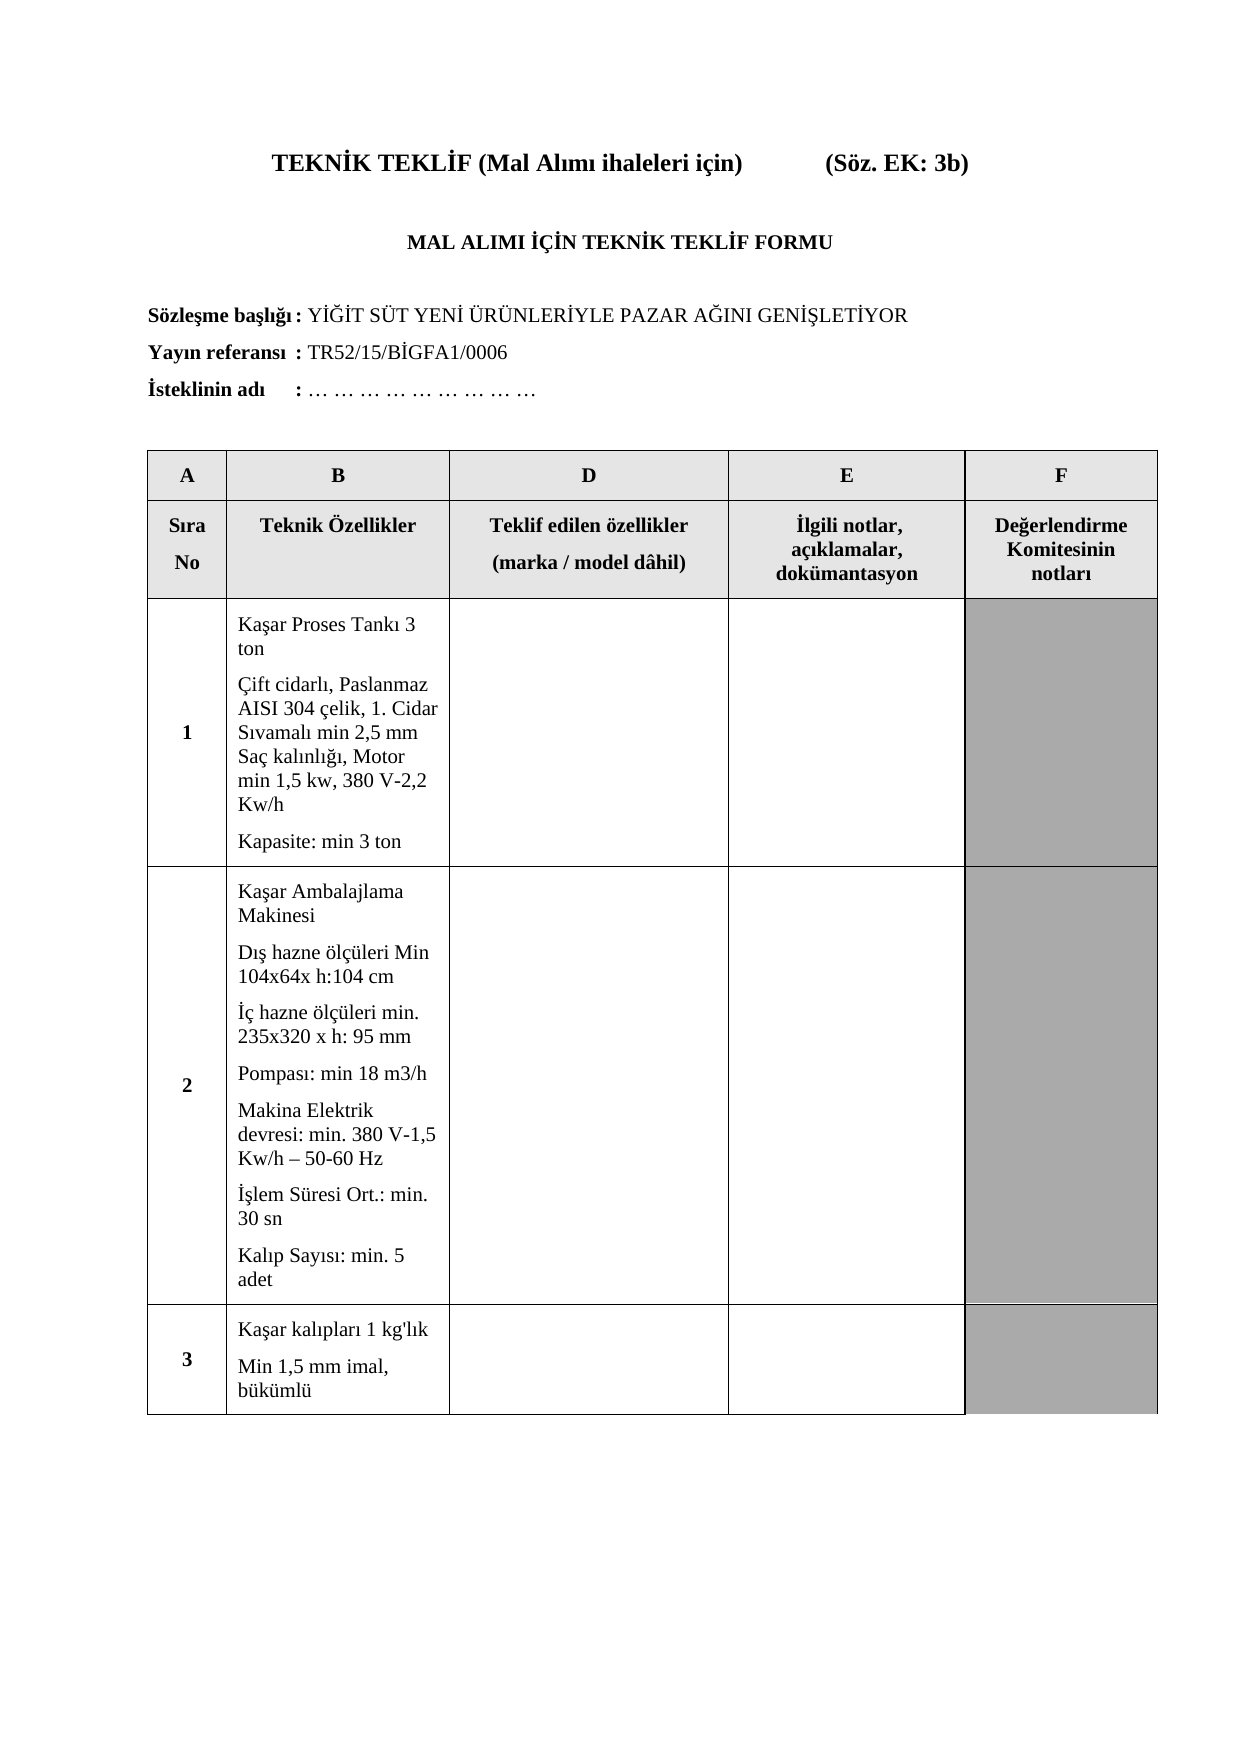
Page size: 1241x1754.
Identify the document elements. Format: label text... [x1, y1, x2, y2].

table_header A [148, 451, 226, 500]
table_cell [450, 1305, 728, 1414]
table_cell [450, 599, 728, 866]
table_cell [966, 599, 1157, 866]
table_cell Teknik Özellikler [227, 501, 449, 598]
text Yayın referansı : TR52/15/BİGFA1/0006 [148, 340, 1093, 364]
text Sözleşme başlığı : YİĞİT SÜT YENİ ÜRÜNLERİYLE PAZAR AĞINI GENİŞLETİYOR [148, 303, 1093, 327]
table_cell 2 [148, 867, 226, 1303]
table_cell [729, 867, 964, 1303]
text TEKNİK TEKLİF (Mal Alımı ihaleleri için) (Söz. EK: 3b) [148, 148, 1093, 176]
table_cell [729, 599, 964, 866]
table_cell [966, 867, 1157, 1303]
table_cell 1 [148, 599, 226, 866]
table_cell [450, 867, 728, 1303]
table_cell Kaşar Proses Tankı 3 ton Çift cidarlı, Paslanmaz AISI 304 çelik, 1. Cidar Sıvamalı min 2,5 mm Saç kalınlığı, Motor min 1,5 kw, 380 V-2,2 Kw/h Kapasite: min 3 ton [227, 599, 449, 866]
table_cell Sıra No [148, 501, 226, 598]
table_cell Teklif edilen özellikler (marka / model dâhil) [450, 501, 728, 598]
table_cell [729, 1305, 964, 1414]
table_header E [729, 451, 964, 500]
table_cell Kaşar kalıpları 1 kg'lık Min 1,5 mm imal, bükümlü [227, 1305, 449, 1414]
table_cell 3 [148, 1305, 226, 1414]
table_header B [227, 451, 449, 500]
text MAL ALIMI İÇİN TEKNİK TEKLİF FORMU [148, 230, 1093, 254]
table_cell İlgili notlar, açıklamalar, dokümantasyon [729, 501, 964, 598]
table_cell [966, 1305, 1157, 1414]
text İsteklinin adı : … … … … … … … … … [148, 376, 1093, 401]
table_cell Değerlendirme Komitesinin notları [966, 501, 1157, 598]
table_header D [450, 451, 728, 500]
table_header F [966, 451, 1157, 500]
table_cell Kaşar Ambalajlama Makinesi Dış hazne ölçüleri Min 104x64x h:104 cm İç hazne ölçüleri min. 235x320 x h: 95 mm Pompası: min 18 m3/h Makina Elektrik devresi: min. 380 V-1,5 Kw/h – 50-60 Hz İşlem Süresi Ort.: min. 30 sn Kalıp Sayısı: min. 5 adet [227, 867, 449, 1303]
